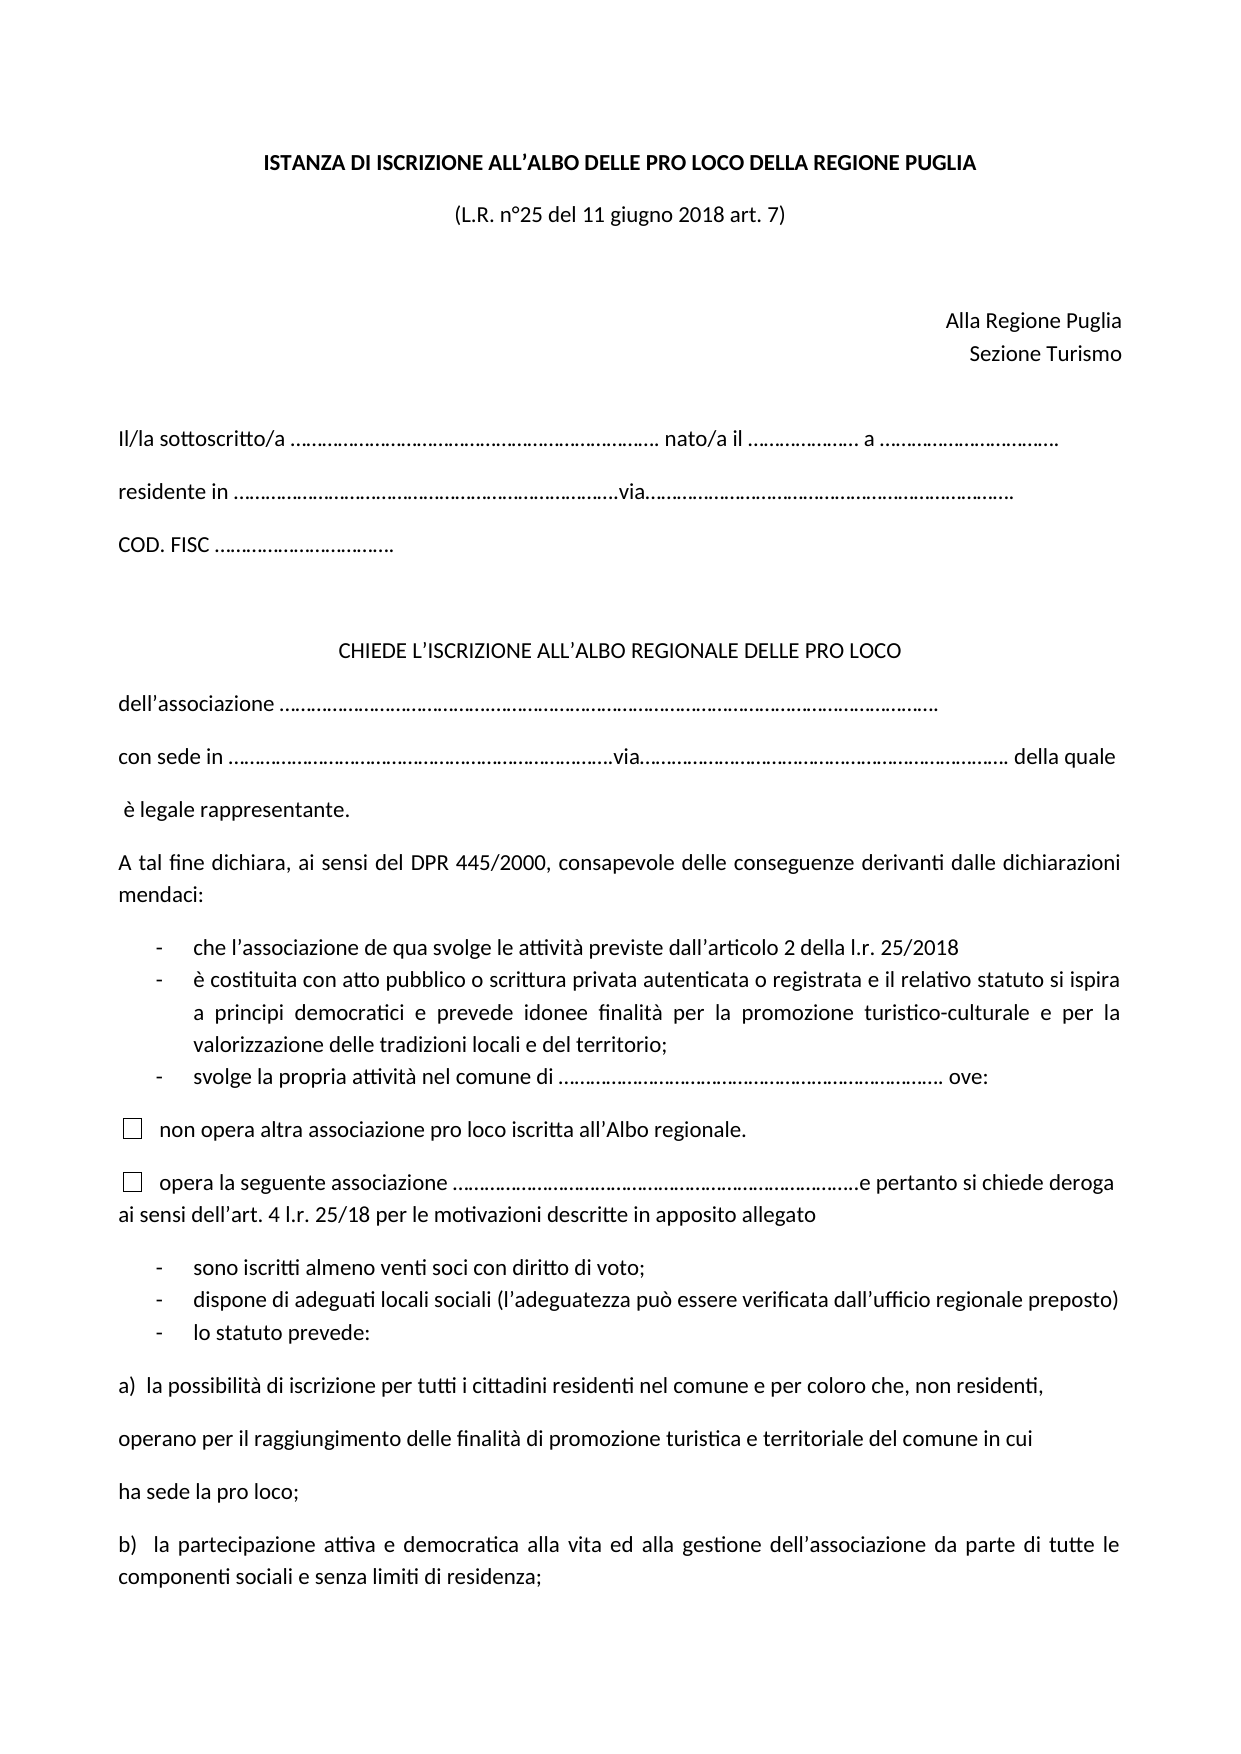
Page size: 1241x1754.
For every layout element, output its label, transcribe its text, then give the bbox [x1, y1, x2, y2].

text opera la seguente associazione …………………………………………………………………..e pertanto si chiede deroga ai sensi dell’art. 4 l.r. 25/18 per le motivazioni descritte in apposito allegato [118, 1168, 1122, 1228]
text Il/la sottoscritto/a ……………………………………………………………. nato/a il ………………… a ……………………………. [118, 424, 1122, 452]
text dell’associazione ………………………………….…………………………………………………………………………. [118, 689, 1122, 717]
text residente in ……………………………………………………………….via……………………………………………………………. [118, 477, 1122, 505]
text b) la partecipazione attiva e democratica alla vita ed alla gestione dell’associazione da parte di tutte le componenti sociali e senza limiti di residenza; [118, 1530, 1122, 1590]
text con sede in ……………………………………………………………….via……………………………………………………………. della quale [118, 742, 1122, 770]
text ISTANZA DI ISCRIZIONE ALL’ALBO DELLE PRO LOCO DELLA REGIONE PUGLIA [118, 148, 1122, 176]
text non opera altra associazione pro loco iscritta all’Albo regionale. [118, 1115, 1122, 1143]
list dispone di adeguati locali sociali (l’adeguatezza può essere verificata dall’ufficio regionale preposto) [156, 1286, 1122, 1314]
text A tal fine dichiara, ai sensi del DPR 445/2000, consapevole delle conseguenze derivanti dalle dichiarazioni mendaci: [118, 848, 1122, 908]
text (L.R. n°25 del 11 giugno 2018 art. 7) [118, 201, 1122, 229]
text è legale rappresentante. [118, 795, 1122, 823]
text ha sede la pro loco; [118, 1477, 1122, 1505]
list sono iscritti almeno venti soci con diritto di voto; [156, 1253, 1122, 1281]
text Sezione Turismo [118, 339, 1122, 367]
text Alla Regione Puglia [118, 307, 1122, 335]
list è costituita con atto pubblico o scrittura privata autenticata o registrata e il relativo statuto si ispira a principi democratici e prevede idonee finalità per la promozione turistico-culturale e per la valorizzazione delle tradizioni locali e del territorio; [156, 966, 1122, 1058]
text a) la possibilità di iscrizione per tutti i cittadini residenti nel comune e per coloro che, non residenti, [118, 1371, 1122, 1399]
text COD. FISC ……………………………. [118, 530, 1122, 558]
text operano per il raggiungimento delle finalità di promozione turistica e territoriale del comune in cui [118, 1424, 1122, 1452]
list svolge la propria attività nel comune di ………………………………………………………………. ove: [156, 1062, 1122, 1090]
list che l’associazione de qua svolge le attività previste dall’articolo 2 della l.r. 25/2018 [156, 933, 1122, 961]
list lo statuto prevede: [156, 1318, 1122, 1346]
text CHIEDE L’ISCRIZIONE ALL’ALBO REGIONALE DELLE PRO LOCO [118, 636, 1122, 664]
